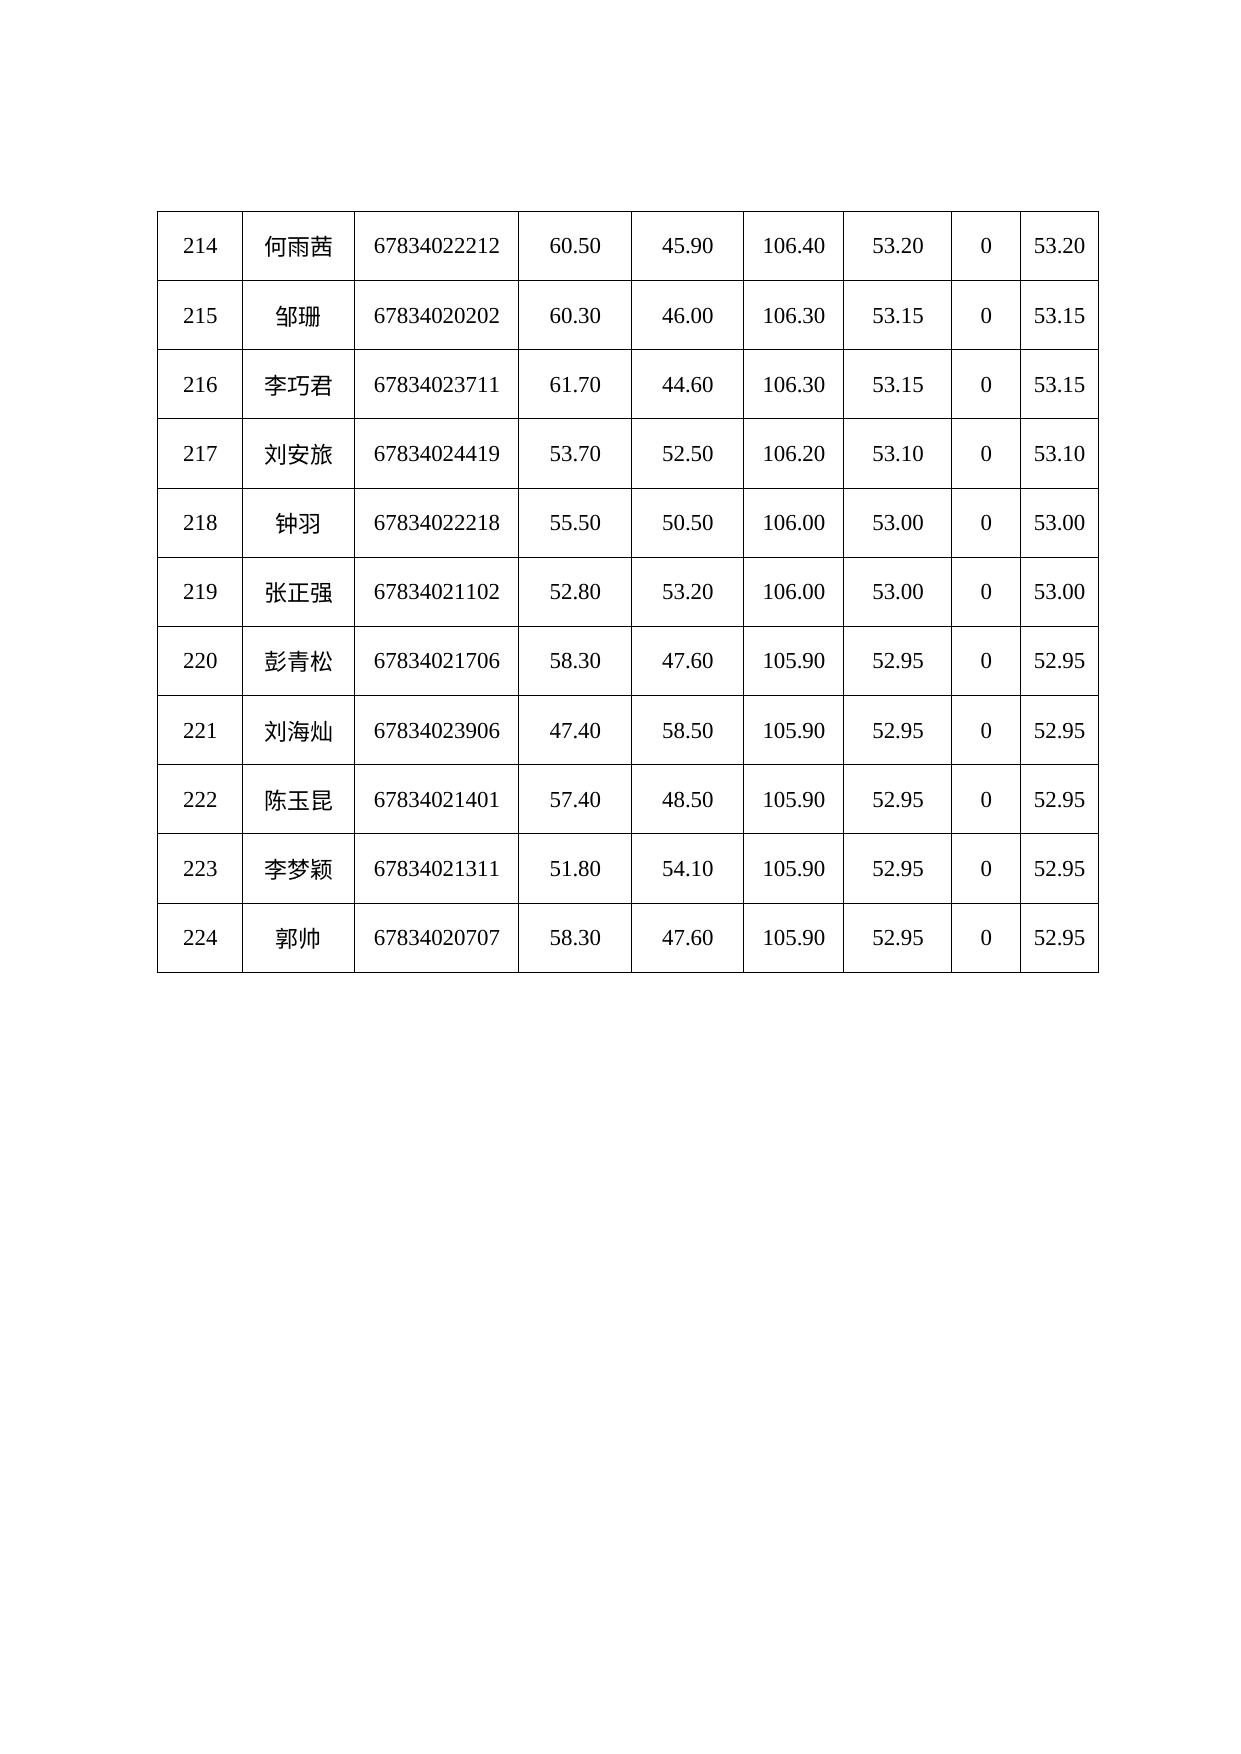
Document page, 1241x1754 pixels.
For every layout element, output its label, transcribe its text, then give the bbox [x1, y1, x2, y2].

table_cell 53.00 [844, 558, 951, 626]
table_cell 0 [952, 696, 1020, 764]
table_cell 彭青松 [243, 627, 354, 695]
table_cell 58.30 [519, 904, 631, 972]
table_cell 53.00 [1021, 558, 1098, 626]
table_cell 邹珊 [243, 281, 354, 349]
table_cell 61.70 [519, 350, 631, 418]
table_cell 60.50 [519, 212, 631, 280]
table_cell 52.95 [844, 904, 951, 972]
table_cell 郭帅 [243, 904, 354, 972]
table_cell 67834024419 [355, 419, 518, 487]
table_cell 67834021401 [355, 765, 518, 833]
table_cell 215 [158, 281, 242, 349]
table_cell 钟羽 [243, 489, 354, 557]
table_cell 106.00 [744, 489, 843, 557]
table_cell 53.10 [1021, 419, 1098, 487]
table_cell 106.30 [744, 281, 843, 349]
table_cell 0 [952, 558, 1020, 626]
table_cell 52.95 [1021, 765, 1098, 833]
table_cell 67834022212 [355, 212, 518, 280]
table_cell 47.40 [519, 696, 631, 764]
table_cell 219 [158, 558, 242, 626]
table_cell 53.70 [519, 419, 631, 487]
table_cell 53.15 [1021, 350, 1098, 418]
table_cell 52.95 [1021, 627, 1098, 695]
table_cell 52.80 [519, 558, 631, 626]
table_cell 106.40 [744, 212, 843, 280]
table_cell 67834023711 [355, 350, 518, 418]
table_cell 53.20 [1021, 212, 1098, 280]
table_cell 刘安旅 [243, 419, 354, 487]
table_cell 53.15 [844, 350, 951, 418]
table_cell 0 [952, 834, 1020, 902]
table_cell 54.10 [632, 834, 743, 902]
table_cell 67834020202 [355, 281, 518, 349]
table_cell 52.95 [844, 765, 951, 833]
table_cell 47.60 [632, 904, 743, 972]
table_cell 何雨茜 [243, 212, 354, 280]
table_cell 0 [952, 489, 1020, 557]
table_cell 216 [158, 350, 242, 418]
table_cell 53.00 [1021, 489, 1098, 557]
table_cell 105.90 [744, 627, 843, 695]
table_cell 张正强 [243, 558, 354, 626]
table_cell 53.00 [844, 489, 951, 557]
table_cell 52.95 [1021, 904, 1098, 972]
table_cell 221 [158, 696, 242, 764]
table_cell 52.95 [844, 627, 951, 695]
table_cell 李巧君 [243, 350, 354, 418]
table_cell 222 [158, 765, 242, 833]
table_cell 106.30 [744, 350, 843, 418]
table_cell 46.00 [632, 281, 743, 349]
table_cell 0 [952, 350, 1020, 418]
table_cell 58.30 [519, 627, 631, 695]
table_cell 105.90 [744, 696, 843, 764]
table_cell 67834021706 [355, 627, 518, 695]
table_cell 0 [952, 281, 1020, 349]
table_cell 224 [158, 904, 242, 972]
table_cell 58.50 [632, 696, 743, 764]
table_cell 52.95 [1021, 834, 1098, 902]
table_cell 106.00 [744, 558, 843, 626]
table_cell 53.15 [844, 281, 951, 349]
table_cell 67834021311 [355, 834, 518, 902]
table_cell 67834021102 [355, 558, 518, 626]
table_cell 陈玉昆 [243, 765, 354, 833]
table_cell 53.20 [632, 558, 743, 626]
table_cell 55.50 [519, 489, 631, 557]
table_cell 217 [158, 419, 242, 487]
table_cell 52.95 [844, 834, 951, 902]
table_cell 刘海灿 [243, 696, 354, 764]
table_cell 106.20 [744, 419, 843, 487]
table_cell 0 [952, 627, 1020, 695]
table_cell 214 [158, 212, 242, 280]
table_cell 60.30 [519, 281, 631, 349]
table_cell 53.15 [1021, 281, 1098, 349]
table_cell 52.95 [1021, 696, 1098, 764]
table_cell 52.95 [844, 696, 951, 764]
table_cell 52.50 [632, 419, 743, 487]
table_cell 45.90 [632, 212, 743, 280]
table_cell 53.10 [844, 419, 951, 487]
table_cell 223 [158, 834, 242, 902]
table_cell 57.40 [519, 765, 631, 833]
table_cell 105.90 [744, 765, 843, 833]
table_cell 67834020707 [355, 904, 518, 972]
table_cell 0 [952, 765, 1020, 833]
table_cell 67834022218 [355, 489, 518, 557]
table_cell 0 [952, 419, 1020, 487]
table_cell 51.80 [519, 834, 631, 902]
table_cell 50.50 [632, 489, 743, 557]
table_cell 0 [952, 212, 1020, 280]
table_cell 0 [952, 904, 1020, 972]
table_cell 220 [158, 627, 242, 695]
table_cell 53.20 [844, 212, 951, 280]
table_cell 48.50 [632, 765, 743, 833]
table_cell 47.60 [632, 627, 743, 695]
table_cell 218 [158, 489, 242, 557]
table_cell 李梦颖 [243, 834, 354, 902]
table_cell 105.90 [744, 904, 843, 972]
table_cell 67834023906 [355, 696, 518, 764]
table_cell 105.90 [744, 834, 843, 902]
table_cell 44.60 [632, 350, 743, 418]
